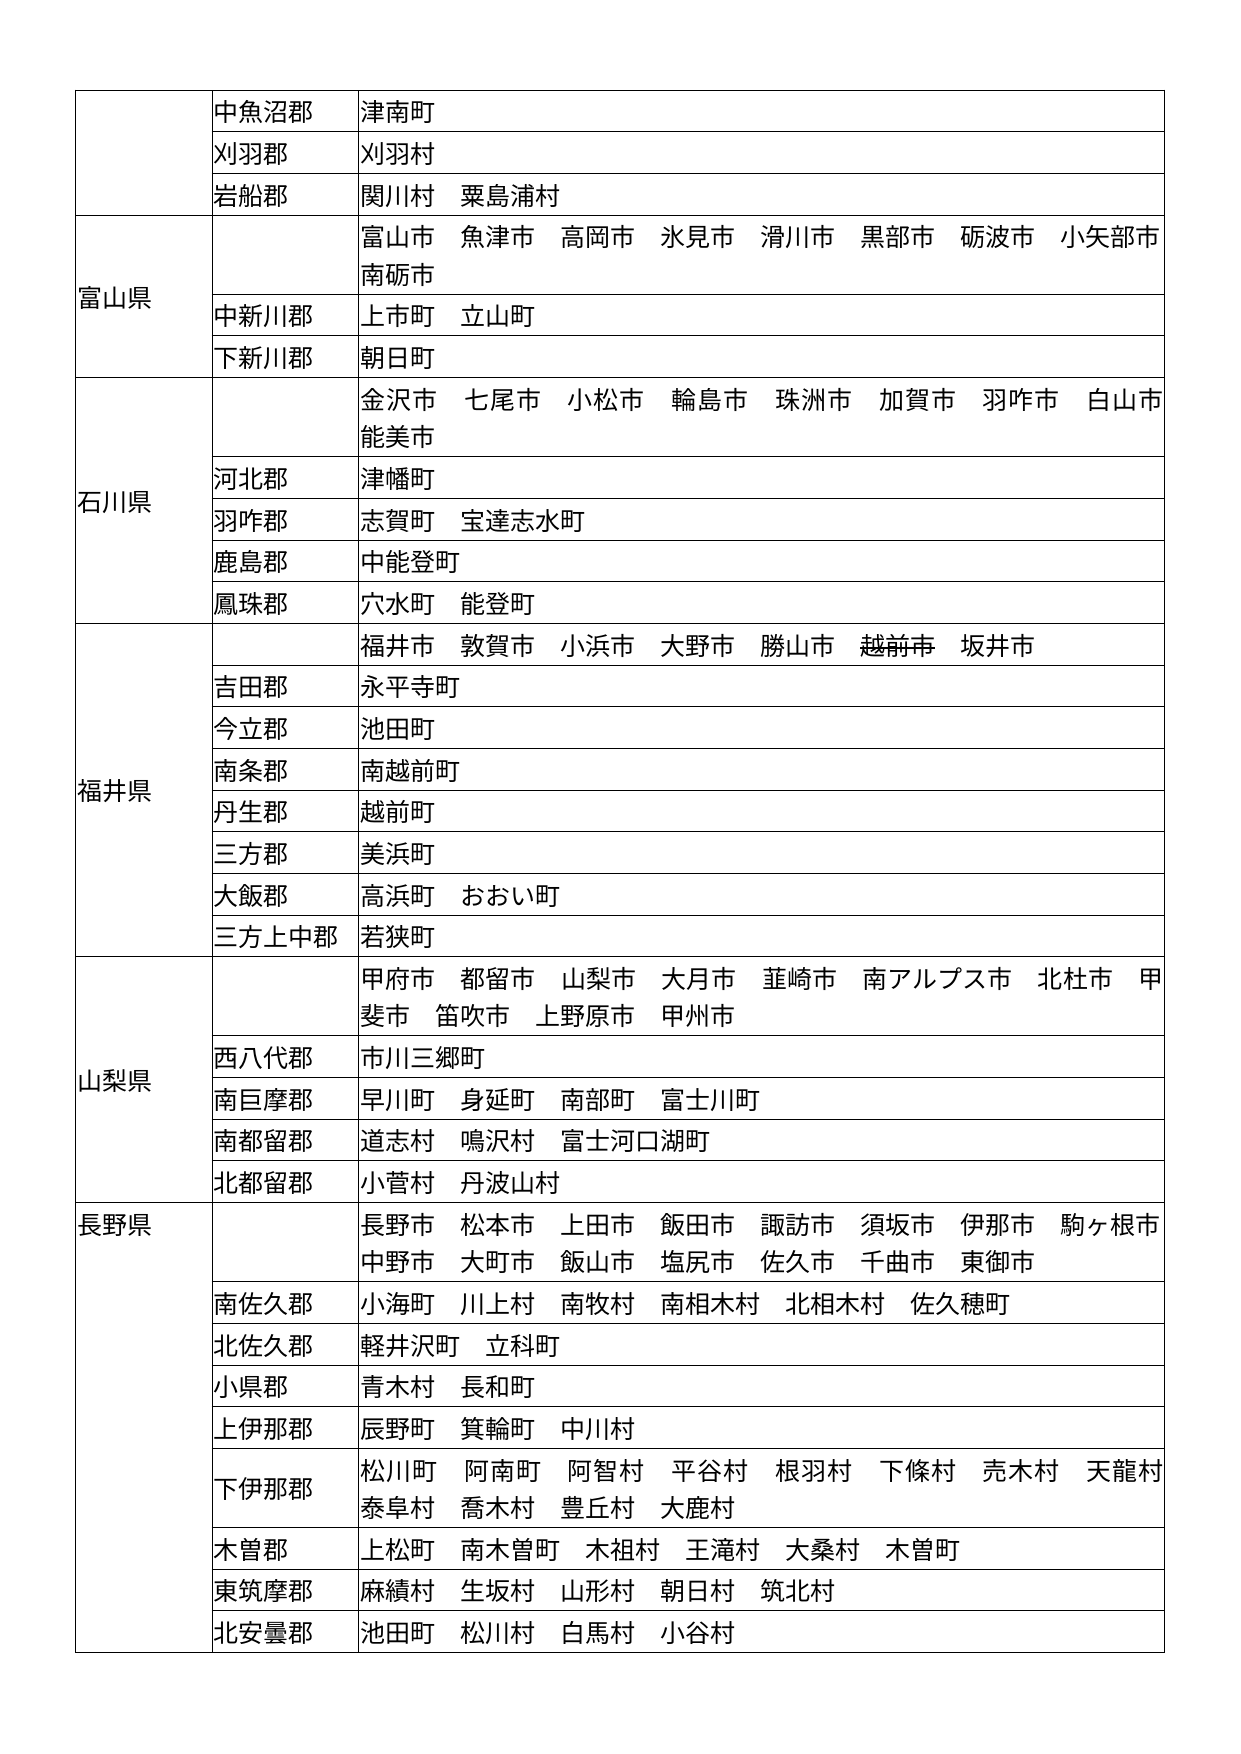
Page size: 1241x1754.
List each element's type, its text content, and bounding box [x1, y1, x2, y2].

table_cell 長野市 松本市 上田市 飯田市 諏訪市 須坂市 伊那市 駒ヶ根市 中野市 大町市 飯山市 塩尻市 佐久市 千曲市 東御市 [359, 1203, 1164, 1281]
table_cell 南越前町 [359, 749, 1164, 789]
table_cell 下新川郡 [213, 336, 358, 377]
table_cell 羽咋郡 [213, 499, 358, 539]
table_cell 中魚沼郡 [213, 91, 358, 131]
table_cell 吉田郡 [213, 666, 358, 706]
table_cell 関川村 粟島浦村 [359, 174, 1164, 214]
table_cell 岩船郡 [213, 174, 358, 214]
table_cell 小県郡 [213, 1366, 358, 1406]
table_cell 小海町 川上村 南牧村 南相木村 北相木村 佐久穂町 [359, 1282, 1164, 1323]
table_cell 軽井沢町 立科町 [359, 1324, 1164, 1364]
table_cell [213, 624, 358, 664]
table_cell 丹生郡 [213, 791, 358, 831]
table_cell 上松町 南木曽町 木祖村 王滝村 大桑村 木曽町 [359, 1528, 1164, 1569]
table_cell 甲府市 都留市 山梨市 大月市 韮崎市 南アルプス市 北杜市 甲斐市 笛吹市 上野原市 甲州市 [359, 957, 1164, 1035]
table_cell 今立郡 [213, 707, 358, 748]
table_cell 山梨県 [76, 957, 212, 1202]
table_cell [213, 1203, 358, 1281]
table_cell [213, 957, 358, 1035]
table_cell 石川県 [76, 378, 212, 623]
table_cell 南巨摩郡 [213, 1078, 358, 1119]
table_cell 麻績村 生坂村 山形村 朝日村 筑北村 [359, 1570, 1164, 1610]
table_cell 南条郡 [213, 749, 358, 789]
table_cell 池田町 松川村 白馬村 小谷村 [359, 1611, 1164, 1652]
table_cell 木曽郡 [213, 1528, 358, 1569]
table_cell 朝日町 [359, 336, 1164, 377]
table_cell 高浜町 おおい町 [359, 874, 1164, 914]
table_cell 早川町 身延町 南部町 富士川町 [359, 1078, 1164, 1119]
table_cell 刈羽村 [359, 132, 1164, 173]
table_cell 辰野町 箕輪町 中川村 [359, 1407, 1164, 1448]
table_cell 北安曇郡 [213, 1611, 358, 1652]
table_cell 松川町 阿南町 阿智村 平谷村 根羽村 下條村 売木村 天龍村 泰阜村 喬木村 豊丘村 大鹿村 [359, 1449, 1164, 1527]
table_cell 下伊那郡 [213, 1449, 358, 1527]
table_cell 上市町 立山町 [359, 295, 1164, 335]
table_cell 津幡町 [359, 457, 1164, 498]
table_cell 中能登町 [359, 541, 1164, 581]
table_cell 大飯郡 [213, 874, 358, 914]
table_cell 南佐久郡 [213, 1282, 358, 1323]
table_cell 越前町 [359, 791, 1164, 831]
table_cell 鳳珠郡 [213, 582, 358, 623]
table_cell [213, 216, 358, 294]
table_cell 小菅村 丹波山村 [359, 1161, 1164, 1202]
table_cell 若狭町 [359, 916, 1164, 956]
table_cell 道志村 鳴沢村 富士河口湖町 [359, 1120, 1164, 1160]
table_cell 刈羽郡 [213, 132, 358, 173]
table_cell 長野県 [76, 1203, 212, 1652]
table_cell 福井市 敦賀市 小浜市 大野市 勝山市 越前市 坂井市 [359, 624, 1164, 664]
table_cell 富山県 [76, 216, 212, 377]
table_cell 河北郡 [213, 457, 358, 498]
table_cell 三方上中郡 [213, 916, 358, 956]
table_cell 穴水町 能登町 [359, 582, 1164, 623]
table_cell 市川三郷町 [359, 1036, 1164, 1077]
table_cell 南都留郡 [213, 1120, 358, 1160]
table_cell 池田町 [359, 707, 1164, 748]
table_cell 永平寺町 [359, 666, 1164, 706]
table_cell 美浜町 [359, 832, 1164, 873]
table_cell 中新川郡 [213, 295, 358, 335]
table_cell 津南町 [359, 91, 1164, 131]
table_cell 三方郡 [213, 832, 358, 873]
table_cell 福井県 [76, 624, 212, 956]
table_cell 北都留郡 [213, 1161, 358, 1202]
table_cell 青木村 長和町 [359, 1366, 1164, 1406]
table_cell 志賀町 宝達志水町 [359, 499, 1164, 539]
table_cell 鹿島郡 [213, 541, 358, 581]
table_cell [213, 378, 358, 456]
table_cell 東筑摩郡 [213, 1570, 358, 1610]
table_cell 金沢市 七尾市 小松市 輪島市 珠洲市 加賀市 羽咋市 白山市 能美市 [359, 378, 1164, 456]
table_cell 北佐久郡 [213, 1324, 358, 1364]
table_cell 西八代郡 [213, 1036, 358, 1077]
table_cell 上伊那郡 [213, 1407, 358, 1448]
table_cell 富山市 魚津市 高岡市 氷見市 滑川市 黒部市 砺波市 小矢部市 南砺市 [359, 216, 1164, 294]
